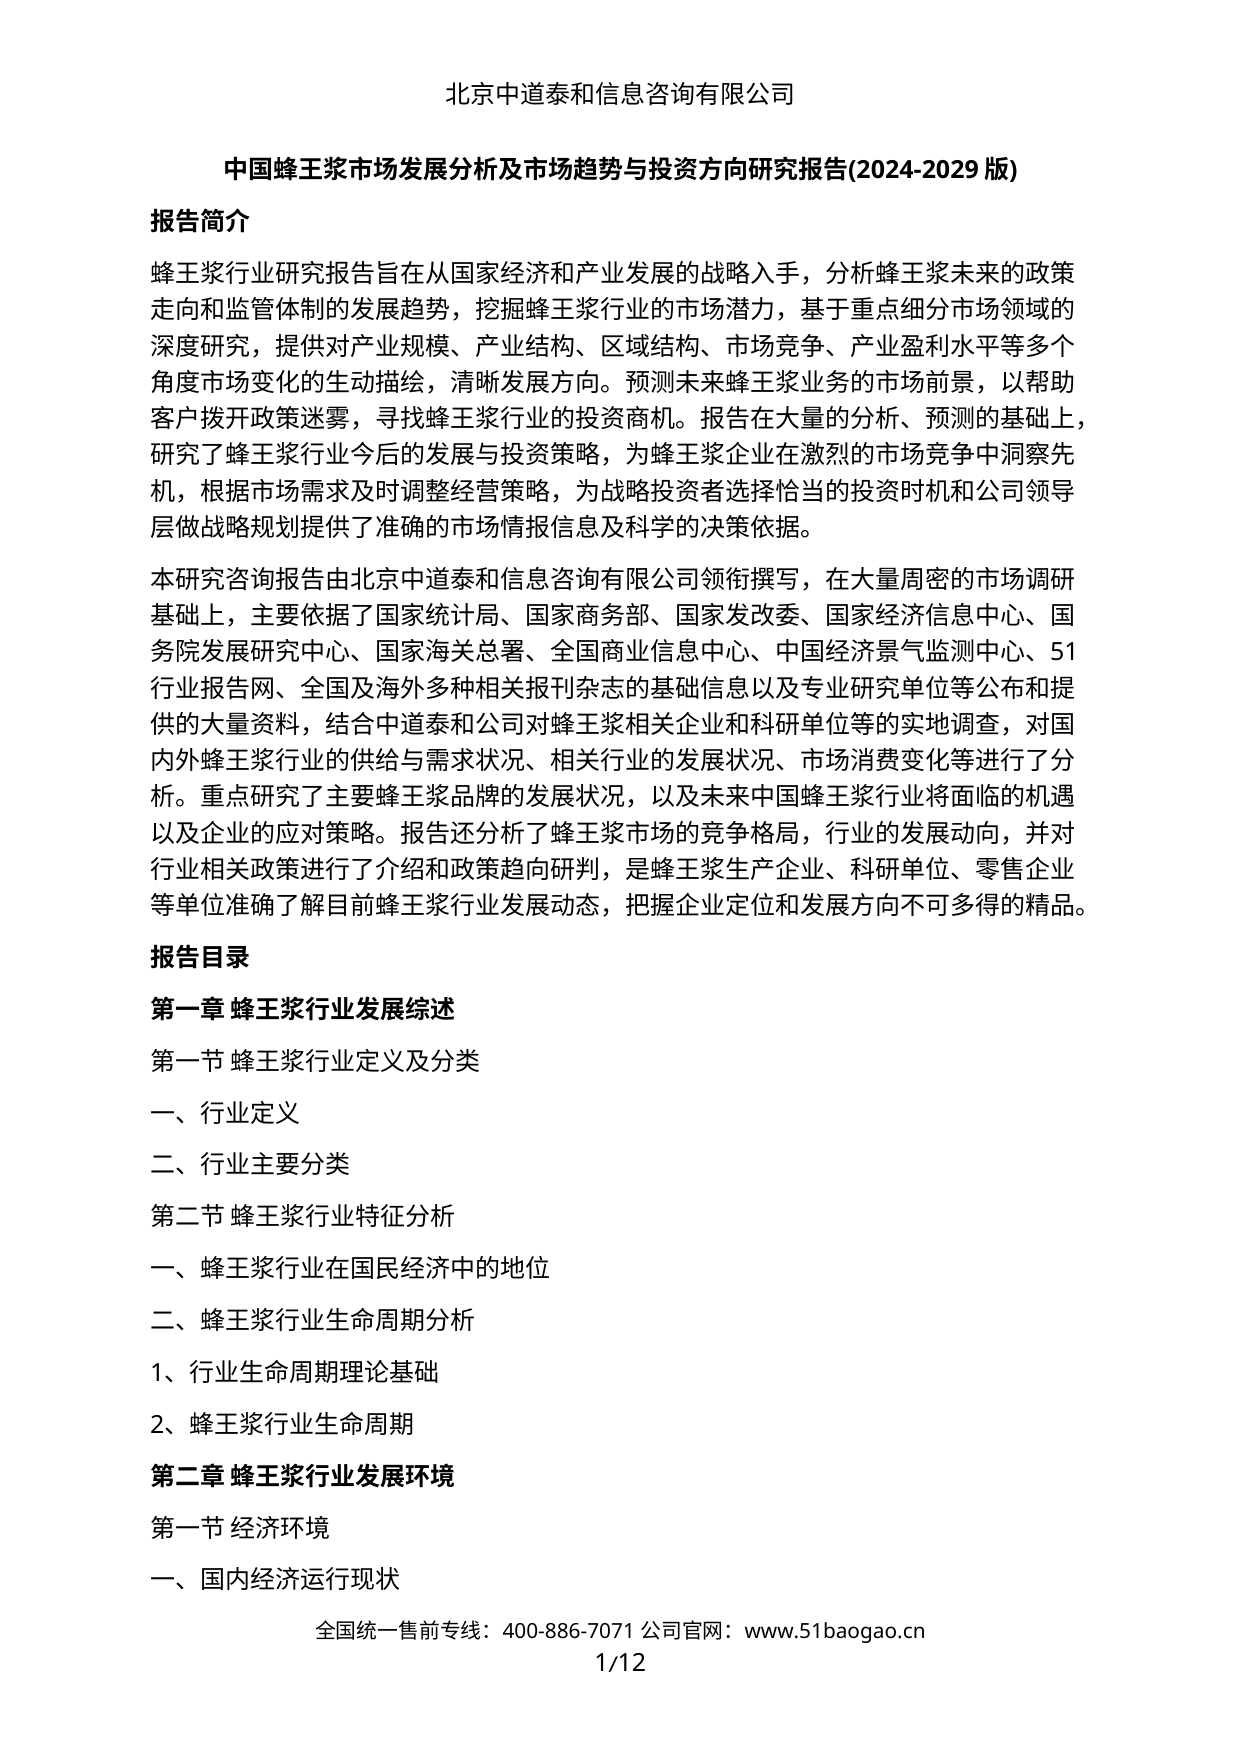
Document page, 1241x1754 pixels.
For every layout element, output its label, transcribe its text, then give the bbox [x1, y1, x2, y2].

text 第一章 蜂王浆行业发展综述 [150, 989, 1090, 1026]
text 本研究咨询报告由北京中道泰和信息咨询有限公司领衔撰写，在大量周密的市场调研基础上，主要依据了国家统计局、国家商务部、国家发改委、国家经济信息中心、国务院发展研究中心、国家海关总署、全国商业信息中心、中国经济景气监测中心、51行业报告网、全国及海外多种相关报刊杂志的基础信息以及专业研究单位等公布和提供的大量资料，结合中道泰和公司对蜂王浆相关企业和科研单位等的实地调查，对国内外蜂王浆行业的供给与需求状况、相关行业的发展状况、市场消费变化等进行了分析。重点研究了主要蜂王浆品牌的发展状况，以及未来中国蜂王浆行业将面临的机遇以及企业的应对策略。报告还分析了蜂王浆市场的竞争格局，行业的发展动向，并对行业相关政策进行了介绍和政策趋向研判，是蜂王浆生产企业、科研单位、零售企业等单位准确了解目前蜂王浆行业发展动态，把握企业定位和发展方向不可多得的精品。 [150, 559, 1090, 922]
text 二、蜂王浆行业生命周期分析 [150, 1301, 1090, 1337]
text 报告目录 [150, 937, 1090, 974]
text 第二节 蜂王浆行业特征分析 [150, 1197, 1090, 1233]
text 报告简介 [150, 202, 1090, 238]
text 2、蜂王浆行业生命周期 [150, 1404, 1090, 1441]
text 第一节 经济环境 [150, 1508, 1090, 1544]
text 第二章 蜂王浆行业发展环境 [150, 1456, 1090, 1492]
text 一、国内经济运行现状 [150, 1560, 1090, 1596]
text 二、行业主要分类 [150, 1145, 1090, 1181]
text 蜂王浆行业研究报告旨在从国家经济和产业发展的战略入手，分析蜂王浆未来的政策走向和监管体制的发展趋势，挖掘蜂王浆行业的市场潜力，基于重点细分市场领域的深度研究，提供对产业规模、产业结构、区域结构、市场竞争、产业盈利水平等多个角度市场变化的生动描绘，清晰发展方向。预测未来蜂王浆业务的市场前景，以帮助客户拨开政策迷雾，寻找蜂王浆行业的投资商机。报告在大量的分析、预测的基础上，研究了蜂王浆行业今后的发展与投资策略，为蜂王浆企业在激烈的市场竞争中洞察先机，根据市场需求及时调整经营策略，为战略投资者选择恰当的投资时机和公司领导层做战略规划提供了准确的市场情报信息及科学的决策依据。 [150, 254, 1090, 544]
text 一、行业定义 [150, 1093, 1090, 1129]
text 中国蜂王浆市场发展分析及市场趋势与投资方向研究报告(2024-2029版) [150, 150, 1090, 186]
text 1、行业生命周期理论基础 [150, 1352, 1090, 1389]
text 第一节 蜂王浆行业定义及分类 [150, 1041, 1090, 1077]
text 一、蜂王浆行业在国民经济中的地位 [150, 1249, 1090, 1285]
